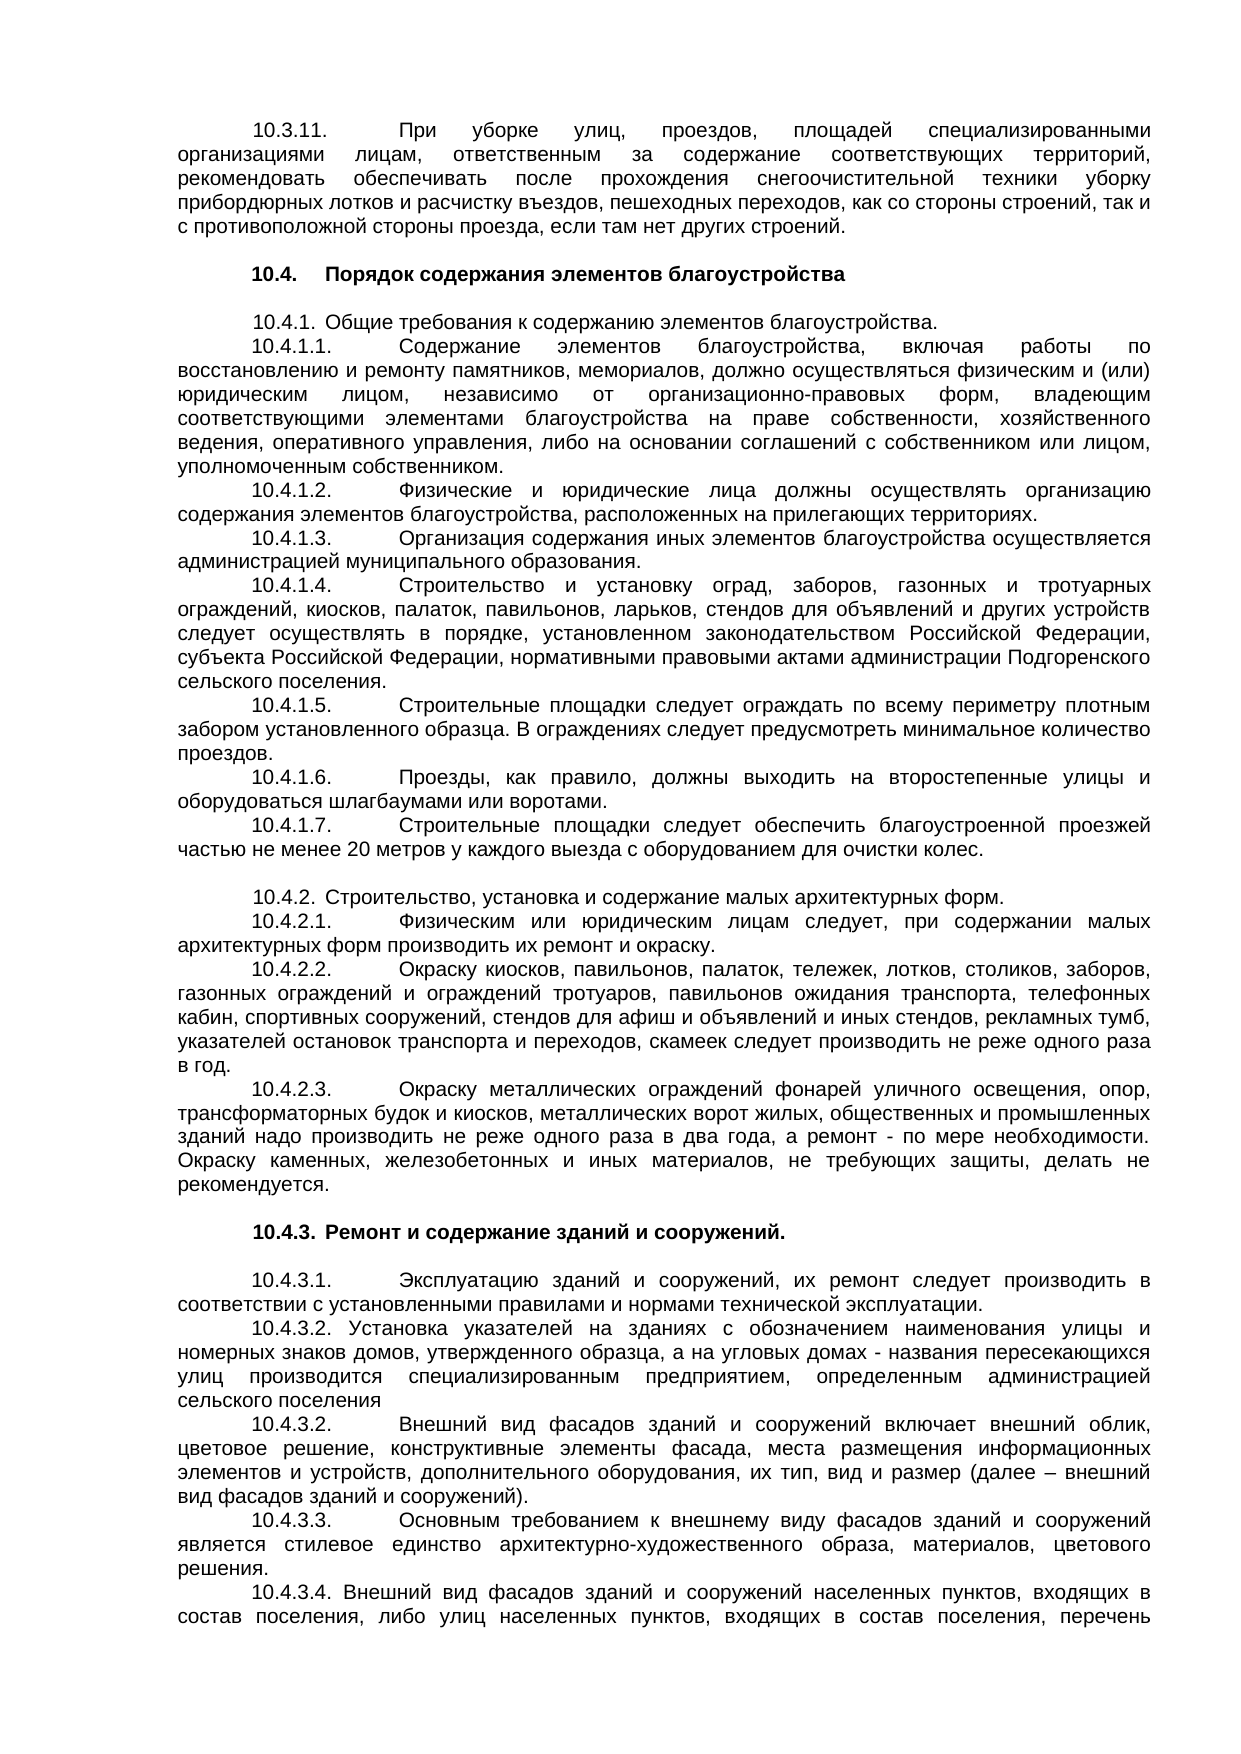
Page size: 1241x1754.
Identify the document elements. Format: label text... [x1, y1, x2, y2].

list Строительные площадки следует обеспечить благоустроенной проезжей частью не менее 20 метров у каждого выезда с оборудованием для очистки колес. [177, 813, 1152, 861]
list Окраску металлических ограждений фонарей уличного освещения, опор, трансформаторных будок и киосков, металлических ворот жилых, общественных и промышленных зданий надо производить не реже одного раза в два года, а ремонт - по мере необходимости. Окраску каменных, железобетонных и иных материалов, не требующих защиты, делать не рекомендуется. [177, 1076, 1152, 1196]
list Физическим или юридическим лицам следует, при содержании малых архитектурных форм производить их ремонт и окраску. [177, 909, 1152, 957]
list Строительные площадки следует ограждать по всему периметру плотным забором установленного образца. В ограждениях следует предусмотреть минимальное количество проездов. [177, 693, 1152, 765]
list Общие требования к содержанию элементов благоустройства. [177, 310, 1152, 334]
list Строительство, установка и содержание малых архитектурных форм. [177, 885, 1152, 909]
text 10.4.3.2. Установка указателей на зданиях с обозначением наименования улицы и номерных знаков домов, утвержденного образца, а на угловых домах - названия пересекающихся улиц производится специализированным предприятием, определенным администрацией сельского поселения [177, 1316, 1152, 1412]
list Организация содержания иных элементов благоустройства осуществляется администрацией муниципального образования. [177, 525, 1152, 573]
list Окраску киосков, павильонов, палаток, тележек, лотков, столиков, заборов, газонных ограждений и ограждений тротуаров, павильонов ожидания транспорта, телефонных кабин, спортивных сооружений, стендов для афиш и объявлений и иных стендов, рекламных тумб, указателей остановок транспорта и переходов, скамеек следует производить не реже одного раза в год. [177, 957, 1152, 1076]
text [177, 1579, 1152, 1627]
list Порядок содержания элементов благоустройства [177, 262, 1152, 286]
list Строительство и установку оград, заборов, газонных и тротуарных ограждений, киосков, палаток, павильонов, ларьков, стендов для объявлений и других устройств следует осуществлять в порядке, установленном законодательством Российской Федерации, субъекта Российской Федерации, нормативными правовыми актами администрации Подгоренского сельского поселения. [177, 573, 1152, 693]
list Физические и юридические лица должны осуществлять организацию содержания элементов благоустройства, расположенных на прилегающих территориях. [177, 477, 1152, 525]
list Эксплуатацию зданий и сооружений, их ремонт следует производить в соответствии с установленными правилами и нормами технической эксплуатации. [177, 1268, 1152, 1316]
list Основным требованием к внешнему виду фасадов зданий и сооружений является стилевое единство архитектурно-художественного образа, материалов, цветового решения. [177, 1508, 1152, 1579]
list Внешний вид фасадов зданий и сооружений включает внешний облик, цветовое решение, конструктивные элементы фасада, места размещения информационных элементов и устройств, дополнительного оборудования, их тип, вид и размер (далее – внешний вид фасадов зданий и сооружений). [177, 1412, 1152, 1508]
list Проезды, как правило, должны выходить на второстепенные улицы и оборудоваться шлагбаумами или воротами. [177, 765, 1152, 813]
list Содержание элементов благоустройства, включая работы по восстановлению и ремонту памятников, мемориалов, должно осуществляться физическим и (или) юридическим лицом, независимо от организационно-правовых форм, владеющим соответствующими элементами благоустройства на праве собственности, хозяйственного ведения, оперативного управления, либо на основании соглашений с собственником или лицом, уполномоченным собственником. [177, 334, 1152, 477]
list Ремонт и содержание зданий и сооружений. [177, 1220, 1152, 1244]
list При уборке улиц, проездов, площадей специализированными организациями лицам, ответственным за содержание соответствующих территорий, рекомендовать обеспечивать после прохождения снегоочистительной техники уборку прибордюрных лотков и расчистку въездов, пешеходных переходов, как со стороны строений, так и с противоположной стороны проезда, если там нет других строений. [177, 118, 1152, 238]
